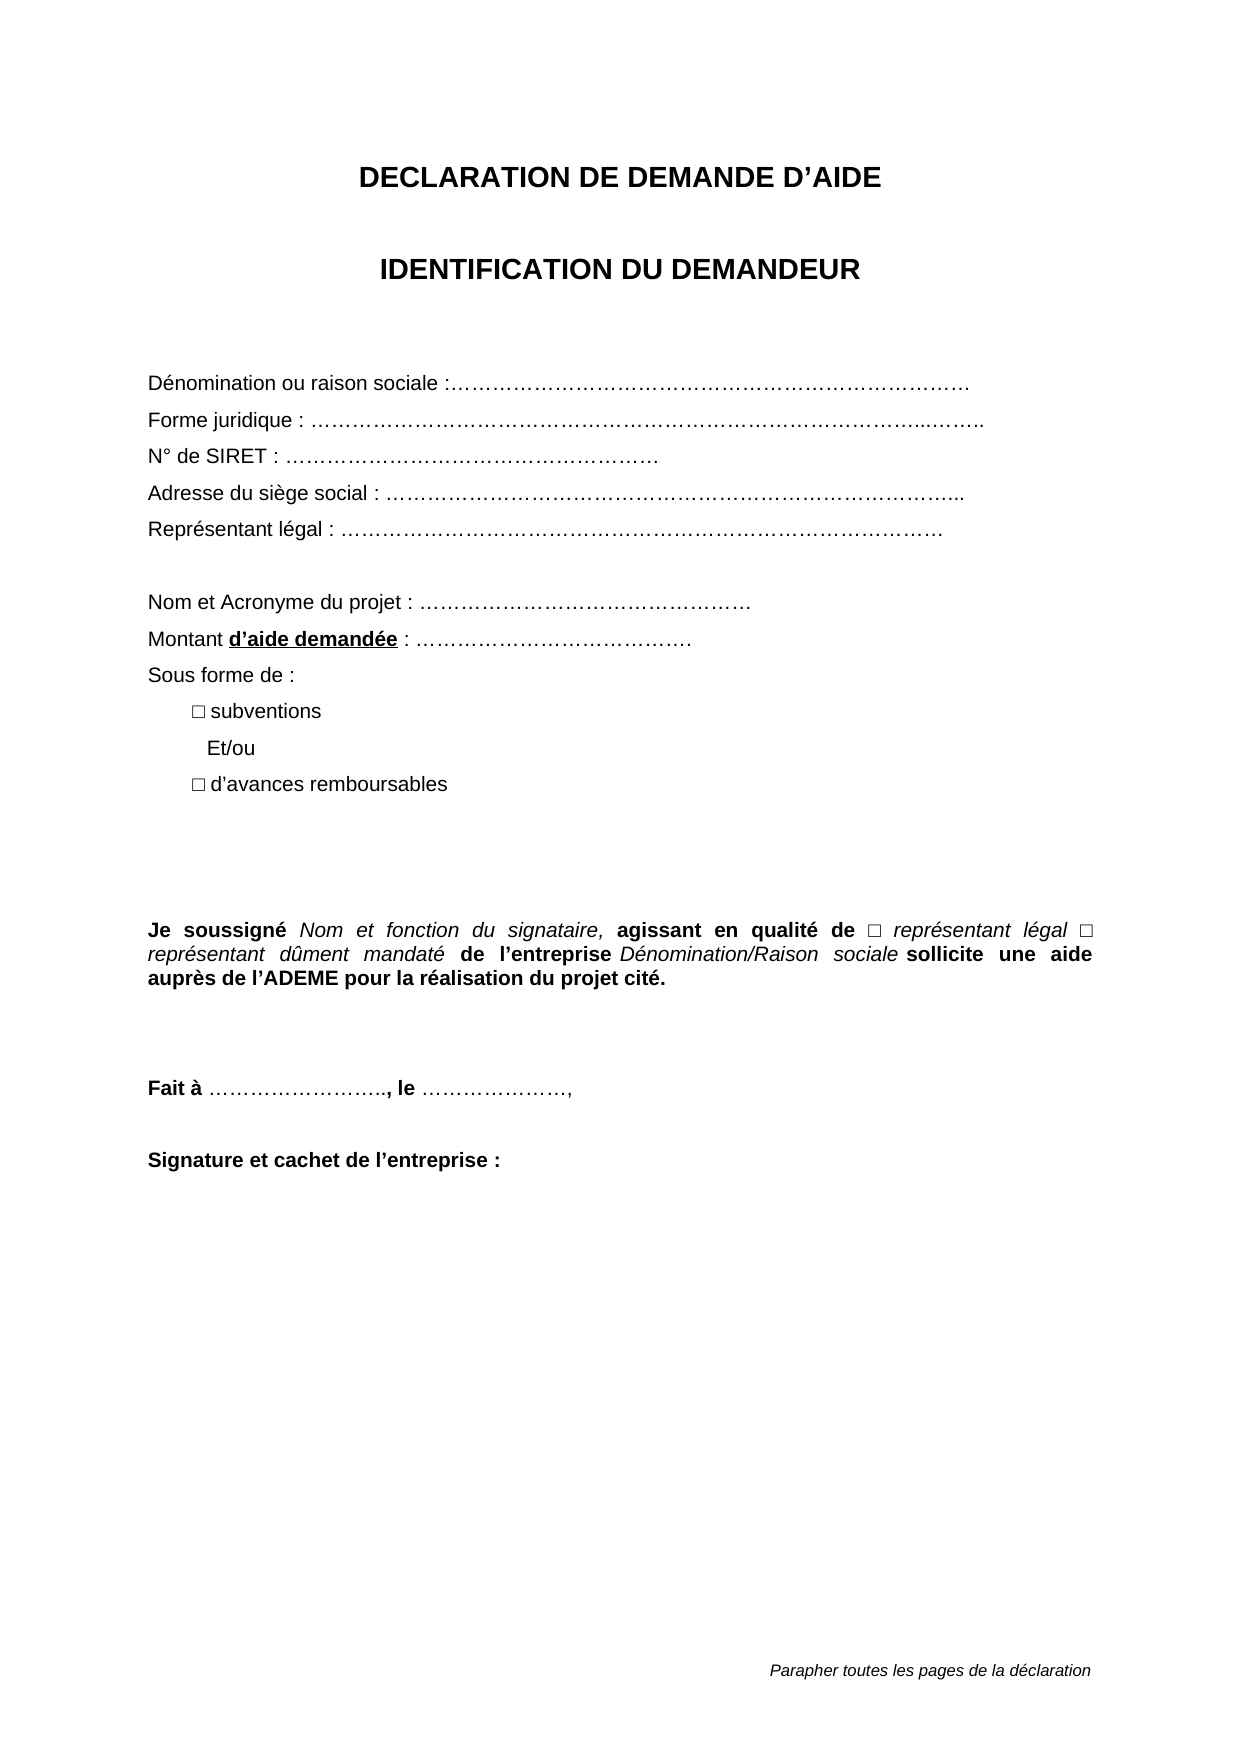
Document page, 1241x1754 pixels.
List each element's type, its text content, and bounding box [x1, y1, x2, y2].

text Dénomination ou raison sociale : [148, 371, 1093, 395]
text IDENTIFICATION DU DEMANDEUR [148, 252, 1093, 286]
text Forme juridique : [148, 408, 1093, 432]
text Signature et cachet de l’entreprise : [148, 1148, 1093, 1172]
text □ subventions [192, 699, 1093, 723]
text DECLARATION DE DEMANDE D’AIDE [148, 160, 1093, 194]
text Adresse du siège social : [148, 481, 1093, 504]
text Nom et Acronyme du projet : [148, 590, 1093, 614]
text Sous forme de : [148, 663, 1093, 687]
text Représentant légal : [148, 517, 1093, 541]
text Montant d’aide demandée : [148, 626, 1093, 650]
text □ d’avances remboursables [192, 772, 1093, 796]
text Fait à , le , [148, 1075, 1093, 1099]
text Et/ou [207, 736, 1093, 760]
text N° de SIRET : [148, 444, 1093, 468]
text Je soussigné , agissant en qualité de □ représentant légal □ représentant dûment mandaté de l’entreprise sollicite une aide auprès de l’ADEME pour la réalisation du projet cité. [148, 918, 1093, 990]
